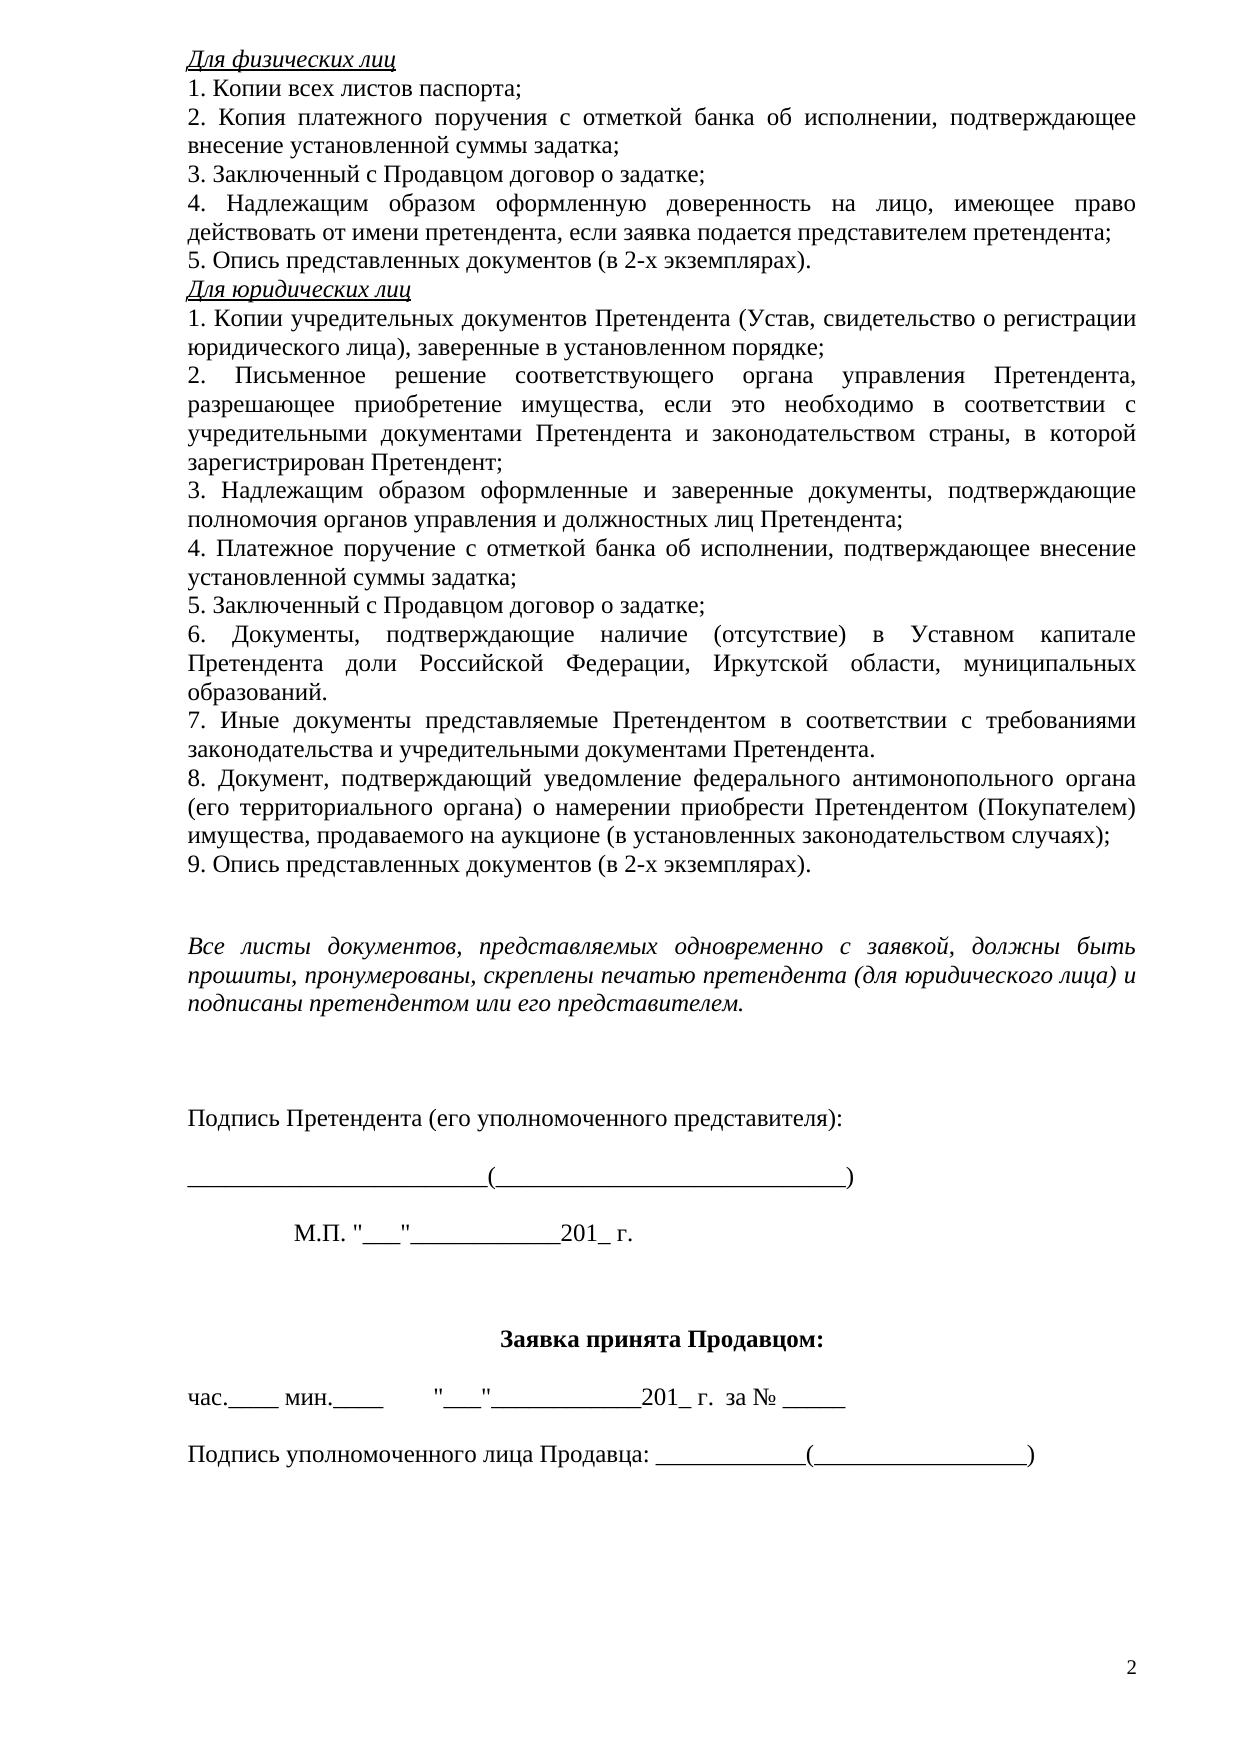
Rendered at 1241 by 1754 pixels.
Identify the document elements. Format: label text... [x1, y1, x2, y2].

text 6. Документы, подтверждающие наличие (отсутствие) в Уставном капитале Претендента доли Российской Федерации, Иркутской области, муниципальных образований. [187, 619, 1137, 706]
text ________________________(____________________________) [187, 1161, 1137, 1190]
text 9. Опись представленных документов (в 2-х экземплярах). [187, 849, 1137, 878]
text Подпись Претендента (его уполномоченного представителя): [187, 1103, 1137, 1132]
text 4. Надлежащим образом оформленную доверенность на лицо, имеющее право действовать от имени претендента, если заявка подается представителем претендента; [187, 188, 1137, 246]
text Заявка принята Продавцом: [187, 1324, 1137, 1353]
text 8. Документ, подтверждающий уведомление федерального антимонопольного органа (его территориального органа) о намерении приобрести Претендентом (Покупателем) имущества, продаваемого на аукционе (в установленных законодательством случаях); [187, 763, 1137, 849]
text Все листы документов, представляемых одновременно с заявкой, должны быть прошиты, пронумерованы, скреплены печатью претендента (для юридического лица) и подписаны претендентом или его представителем. [187, 931, 1137, 1017]
text М.П. "___"____________201_ г. [187, 1218, 1137, 1247]
text 1. Копии учредительных документов Претендента (Устав, свидетельство о регистрации юридического лица), заверенные в установленном порядке; [187, 303, 1137, 361]
text 2. Письменное решение соответствующего органа управления Претендента, разрешающее приобретение имущества, если это необходимо в соответствии с учредительными документами Претендента и законодательством страны, в которой зарегистрирован Претендент; [187, 361, 1137, 476]
text 7. Иные документы представляемые Претендентом в соответствии с требованиями законодательства и учредительными документами Претендента. [187, 706, 1137, 763]
text 4. Платежное поручение с отметкой банка об исполнении, подтверждающее внесение установленной суммы задатка; [187, 533, 1137, 591]
text 3. Надлежащим образом оформленные и заверенные документы, подтверждающие полномочия органов управления и должностных лиц Претендента; [187, 476, 1137, 533]
text 5. Опись представленных документов (в 2-х экземплярах). [187, 246, 1137, 274]
text Для юридических лиц [187, 274, 1137, 303]
text 1. Копии всех листов паспорта; [187, 73, 1137, 102]
text 3. Заключенный с Продавцом договор о задатке; [187, 159, 1137, 188]
text час.____ мин.____ "___"____________201_ г. за № _____ [187, 1382, 1137, 1410]
text 2. Копия платежного поручения с отметкой банка об исполнении, подтверждающее внесение установленной суммы задатка; [187, 102, 1137, 159]
text Подпись уполномоченного лица Продавца: ____________(_________________) [187, 1439, 1137, 1468]
text Для физических лиц [187, 44, 1137, 73]
text 5. Заключенный с Продавцом договор о задатке; [187, 591, 1137, 619]
